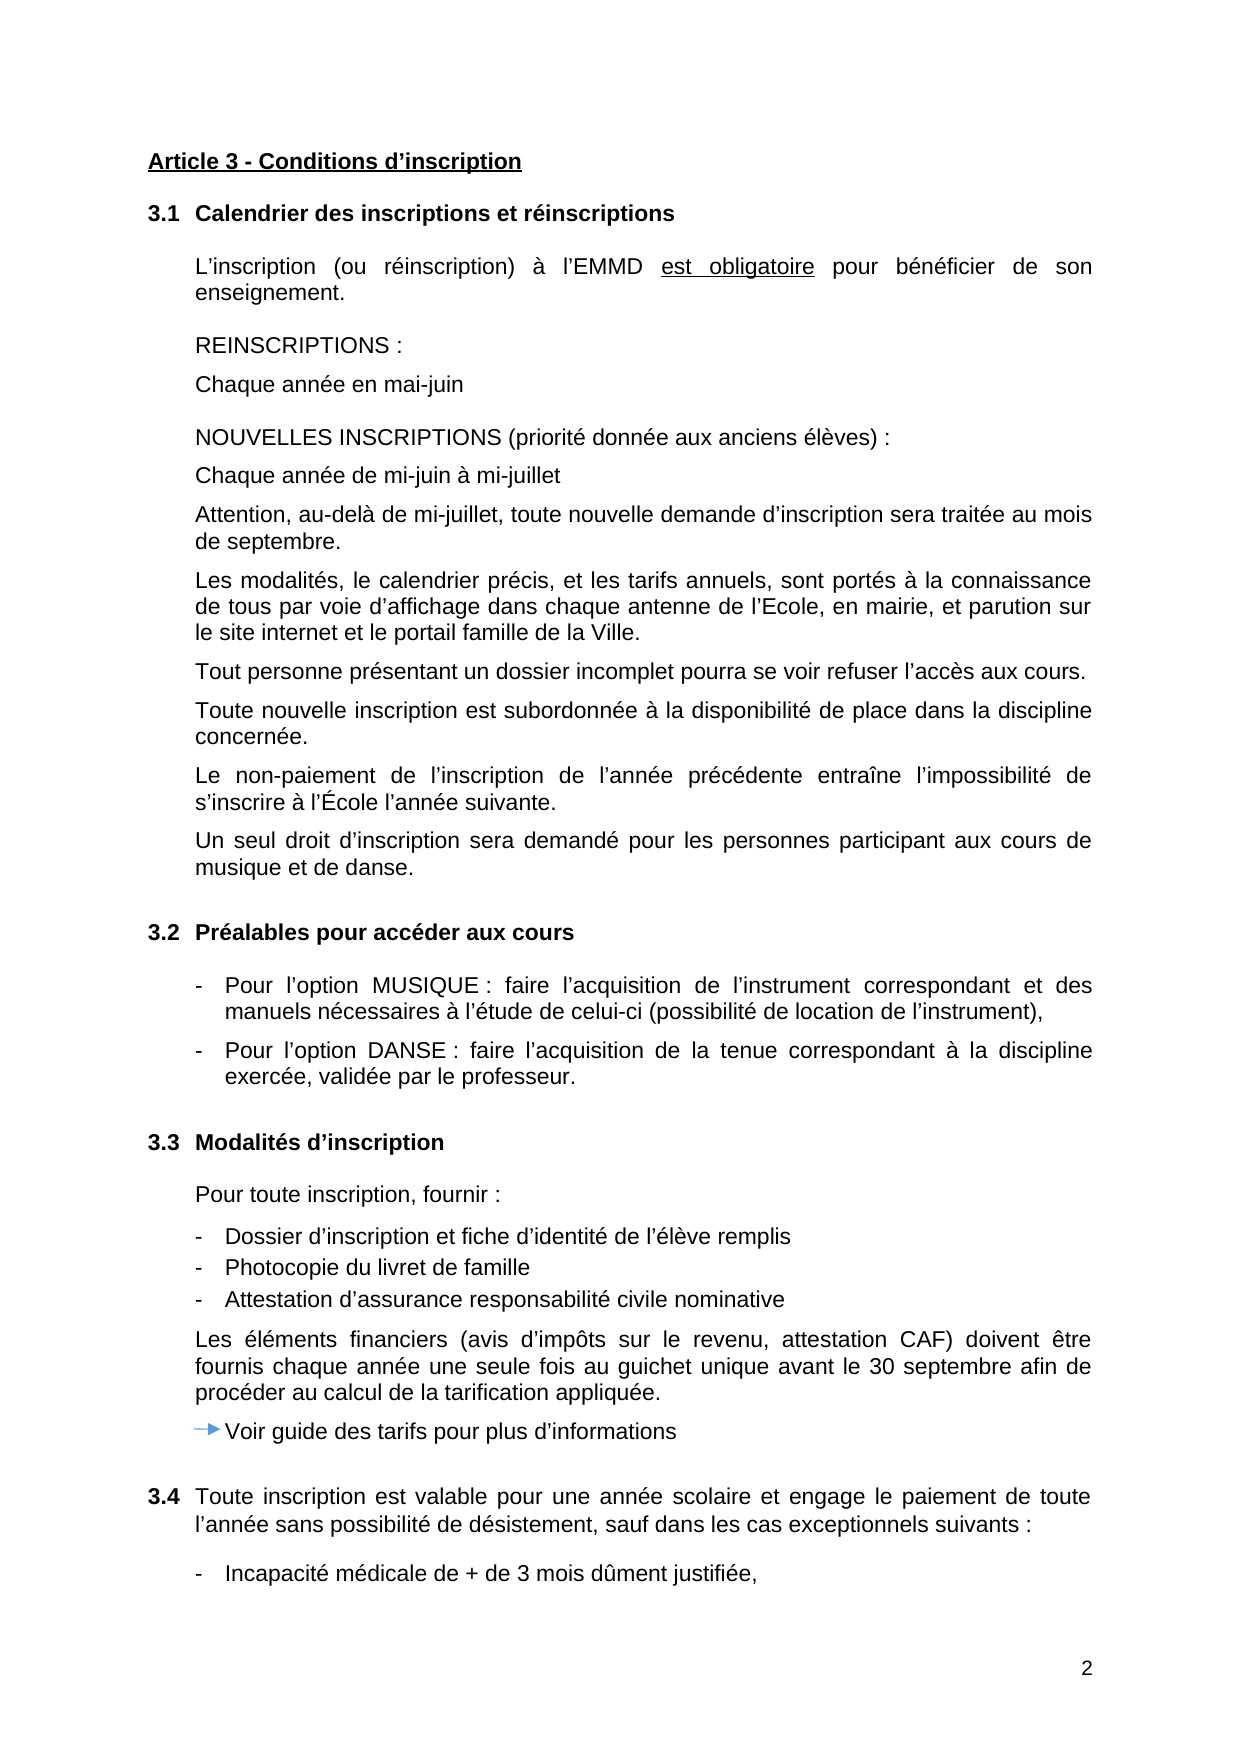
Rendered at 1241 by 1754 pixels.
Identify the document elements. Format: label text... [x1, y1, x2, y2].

text Chaque année de mi-juin à mi-juillet [195, 462, 1093, 489]
list Pour l’option DANSE : faire l’acquisition de la tenue correspondant à la discipline exercée, validée par le professeur. [195, 1037, 1093, 1089]
text Toute nouvelle inscription est subordonnée à la disponibilité de place dans la discipline concernée. [195, 697, 1093, 750]
text 3.4 Toute inscription est valable pour une année scolaire et engage le paiement de toute l’année sans possibilité de désistement, sauf dans les cas exceptionnels suivants : [148, 1483, 1093, 1538]
text Les modalités, le calendrier précis, et les tarifs annuels, sont portés à la connaissance de tous par voie d’affichage dans chaque antenne de l’Ecole, en mairie, et parution sur le site internet et le portail famille de la Ville. [195, 567, 1093, 646]
list Incapacité médicale de + de 3 mois dûment justifiée, [195, 1557, 1093, 1588]
text Le non-paiement de l’inscription de l’année précédente entraîne l’impossibilité de s’inscrire à l’École l’année suivante. [195, 762, 1093, 815]
text Les éléments financiers (avis d’impôts sur le revenu, attestation CAF) doivent être fournis chaque année une seule fois au guichet unique avant le 30 septembre afin de procéder au calcul de la tarification appliquée. [195, 1326, 1093, 1405]
text 3.3 Modalités d’inscription [148, 1128, 1093, 1155]
text Voir guide des tarifs pour plus d’informations [195, 1418, 1093, 1444]
list Pour l’option MUSIQUE : faire l’acquisition de l’instrument correspondant et des manuels nécessaires à l’étude de celui-ci (possibilité de location de l’instrument), [195, 972, 1093, 1024]
text Chaque année en mai-juin [195, 371, 1093, 397]
list Attestation d’assurance responsabilité civile nominative [195, 1282, 1093, 1314]
list Dossier d’inscription et fiche d’identité de l’élève remplis [195, 1220, 1093, 1251]
text L’inscription (ou réinscription) à l’EMMD est obligatoire pour bénéficier de son enseignement. [195, 253, 1093, 306]
text Article 3 - Conditions d’inscription [148, 148, 1093, 174]
list Photocopie du livret de famille [195, 1251, 1093, 1282]
text Attention, au-delà de mi-juillet, toute nouvelle demande d’inscription sera traitée au mois de septembre. [195, 501, 1093, 554]
text NOUVELLES INSCRIPTIONS (priorité donnée aux anciens élèves) : [195, 424, 1093, 450]
text REINSCRIPTIONS : [195, 332, 1093, 358]
text 3.2 Préalables pour accéder aux cours [148, 919, 1093, 945]
text Pour toute inscription, fournir : [195, 1181, 1093, 1207]
text 3.1 Calendrier des inscriptions et réinscriptions [148, 200, 1093, 227]
text Tout personne présentant un dossier incomplet pourra se voir refuser l’accès aux cours. [195, 658, 1093, 684]
text Un seul droit d’inscription sera demandé pour les personnes participant aux cours de musique et de danse. [195, 827, 1093, 880]
